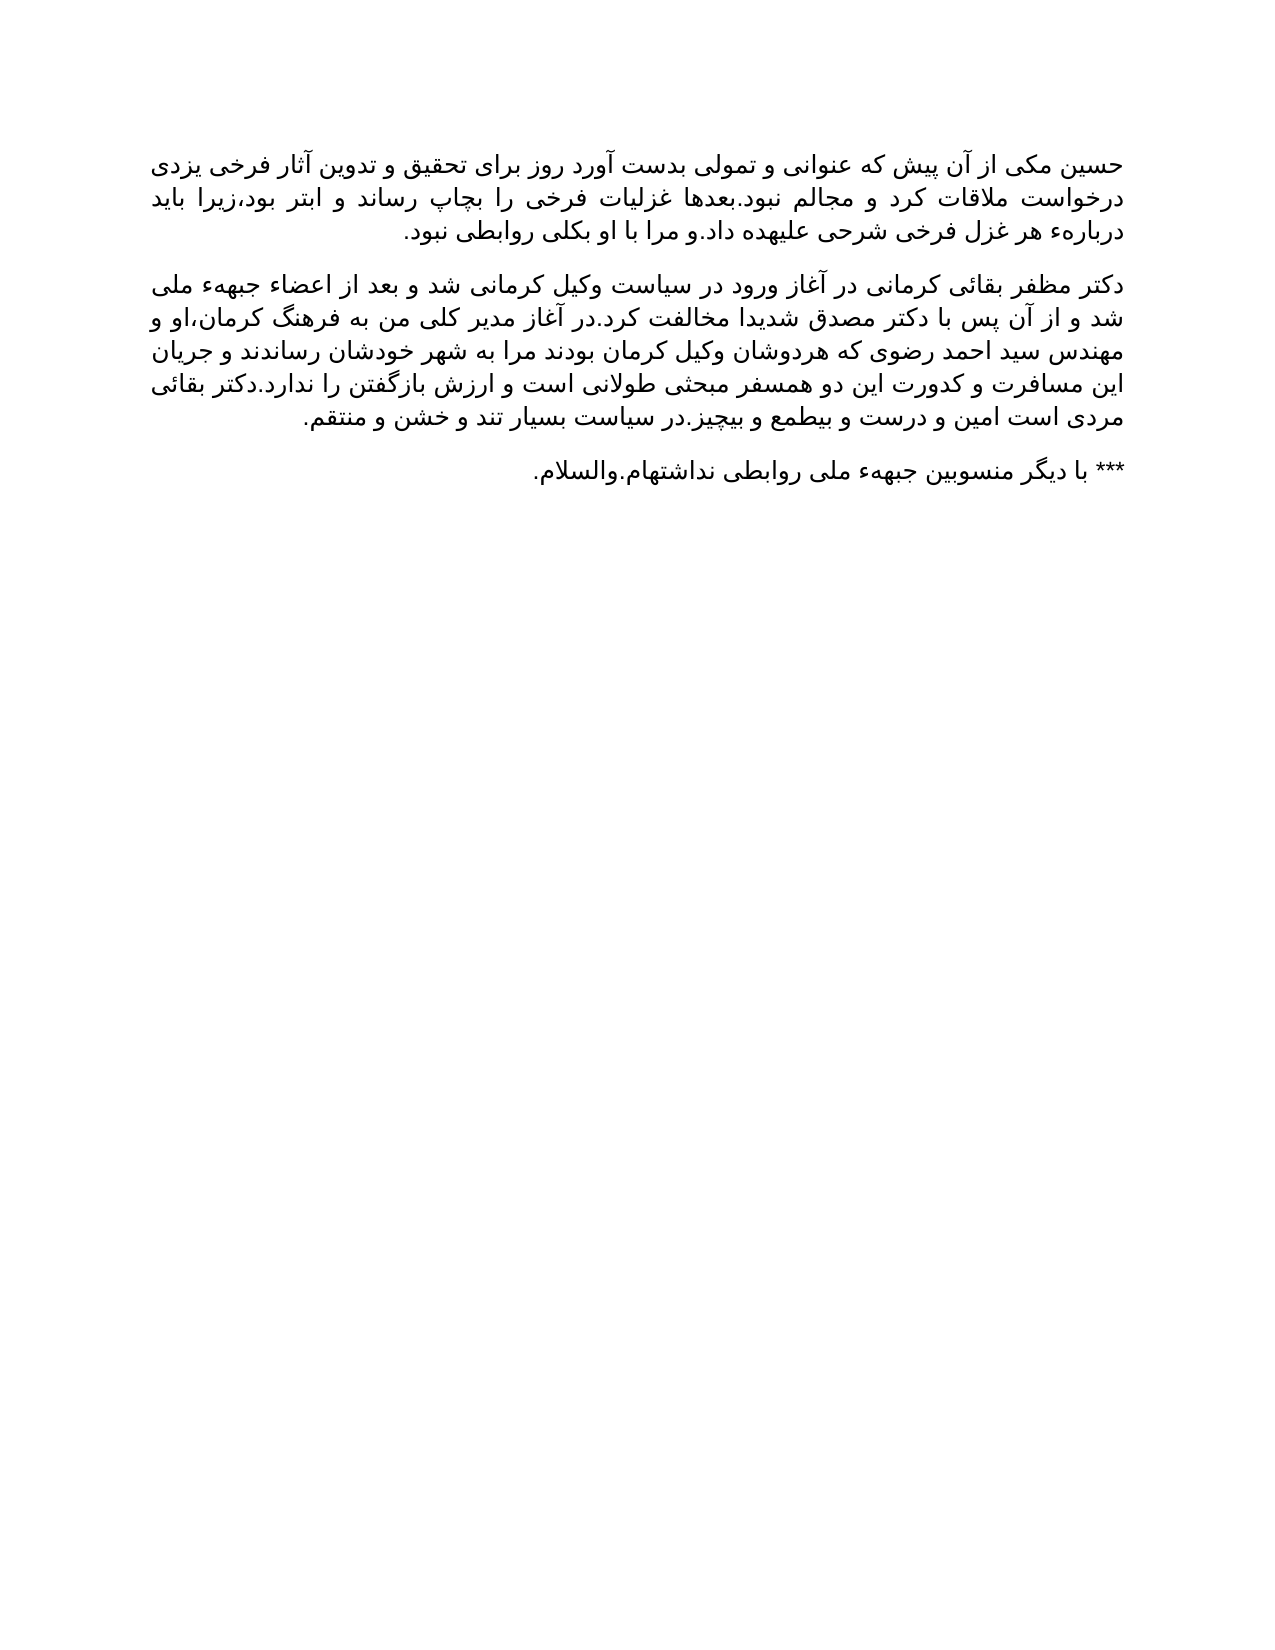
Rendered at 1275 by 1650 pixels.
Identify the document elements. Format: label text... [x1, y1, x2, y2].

text حسین مکی از آن پیش که عنوانی و تمولی بدست آورد روز برای تحقیق و تدوین آثار فرخی یزدی درخواست ملاقات کرد و مجالم نبود.بعدها غزلیات فرخی را بچاپ رساند و ابتر بود،زیرا باید دربارهء هر غزل فرخی شرحی علی‏هده داد.و مرا با او بکلی روابطی نبود. [150, 150, 1125, 245]
text دکتر مظفر بقائی کرمانی در آغاز ورود در سیاست وکیل کرمانی شد و بعد از اعضاء جبههء ملی شد و از آن پس با دکتر مصدق شدیدا مخالفت کرد.در آغاز مدیر کلی من به فرهنگ کرمان،او و مهندس سید احمد رضوی که هردوشان وکیل کرمان‏ بودند مرا به شهر خودشان رساندند و جریان این مسافرت و کدورت این دو هم‏سفر مبحثی طولانی است و ارزش بازگفتن را ندارد.دکتر بقائی مردی است امین و درست‏ و بی‏طمع و بی‏چیز.در سیاست بسیار تند و خشن و منتقم. [150, 270, 1125, 431]
text *** با دیگر منسوبین جبههء ملی روابطی نداشته‏ام.والسلام. [150, 456, 1125, 484]
